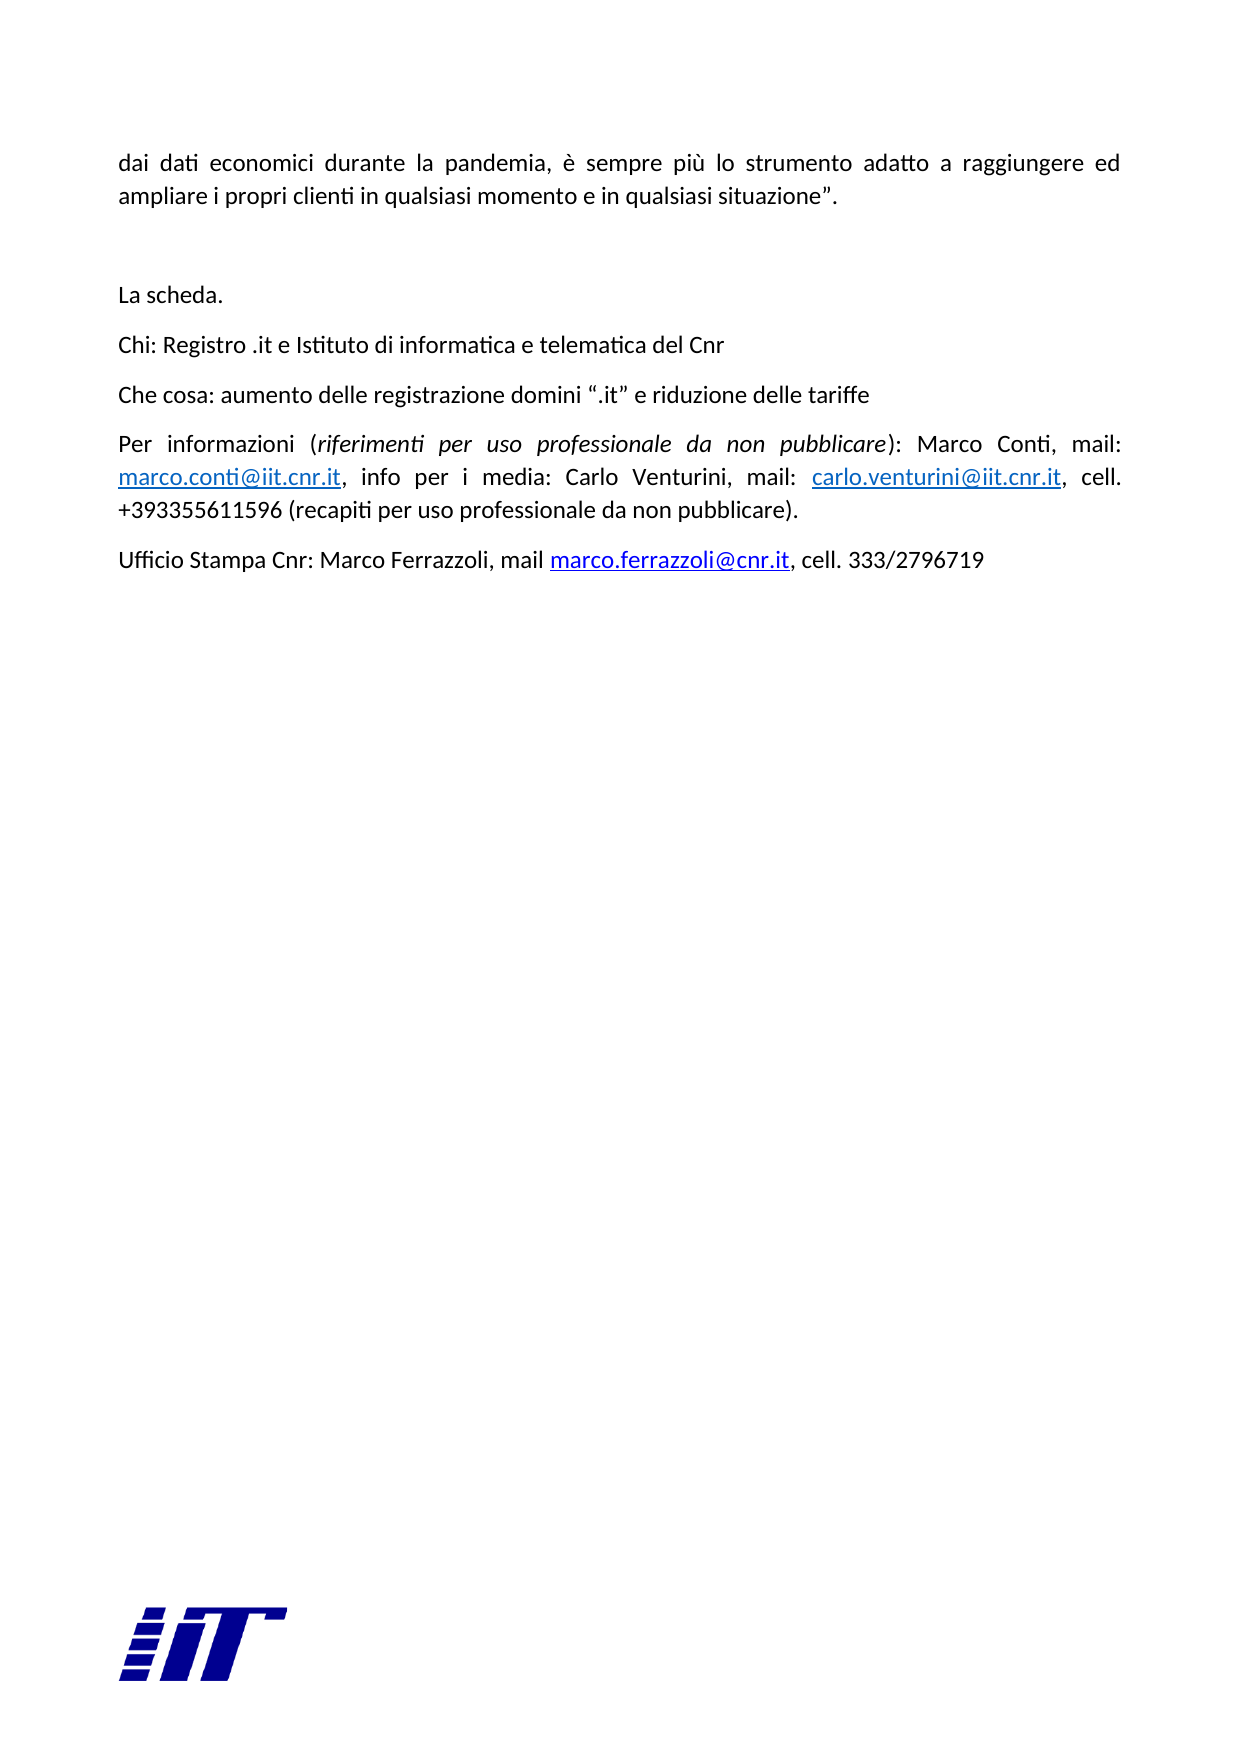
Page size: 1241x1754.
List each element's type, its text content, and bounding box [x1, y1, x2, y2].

text Ufficio Stampa Cnr: Marco Ferrazzoli, mail marco.ferrazzoli@cnr.it, cell. 333/2796719 [118, 544, 1122, 574]
text Per informazioni (riferimenti per uso professionale da non pubblicare): Marco Conti, mail: marco.conti@iit.cnr.it, info per i media: Carlo Venturini, mail: carlo.venturini@iit.cnr.it, cell.+393355611596 (recapiti per uso professionale da non pubblicare). [118, 428, 1122, 525]
text La scheda. [118, 280, 1122, 310]
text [118, 148, 1122, 211]
picture [118, 1607, 288, 1681]
text Chi: Registro .it e Istituto di informatica e telematica del Cnr [118, 329, 1122, 360]
text Che cosa: aumento delle registrazione domini “.it” e riduzione delle tariffe [118, 379, 1122, 409]
